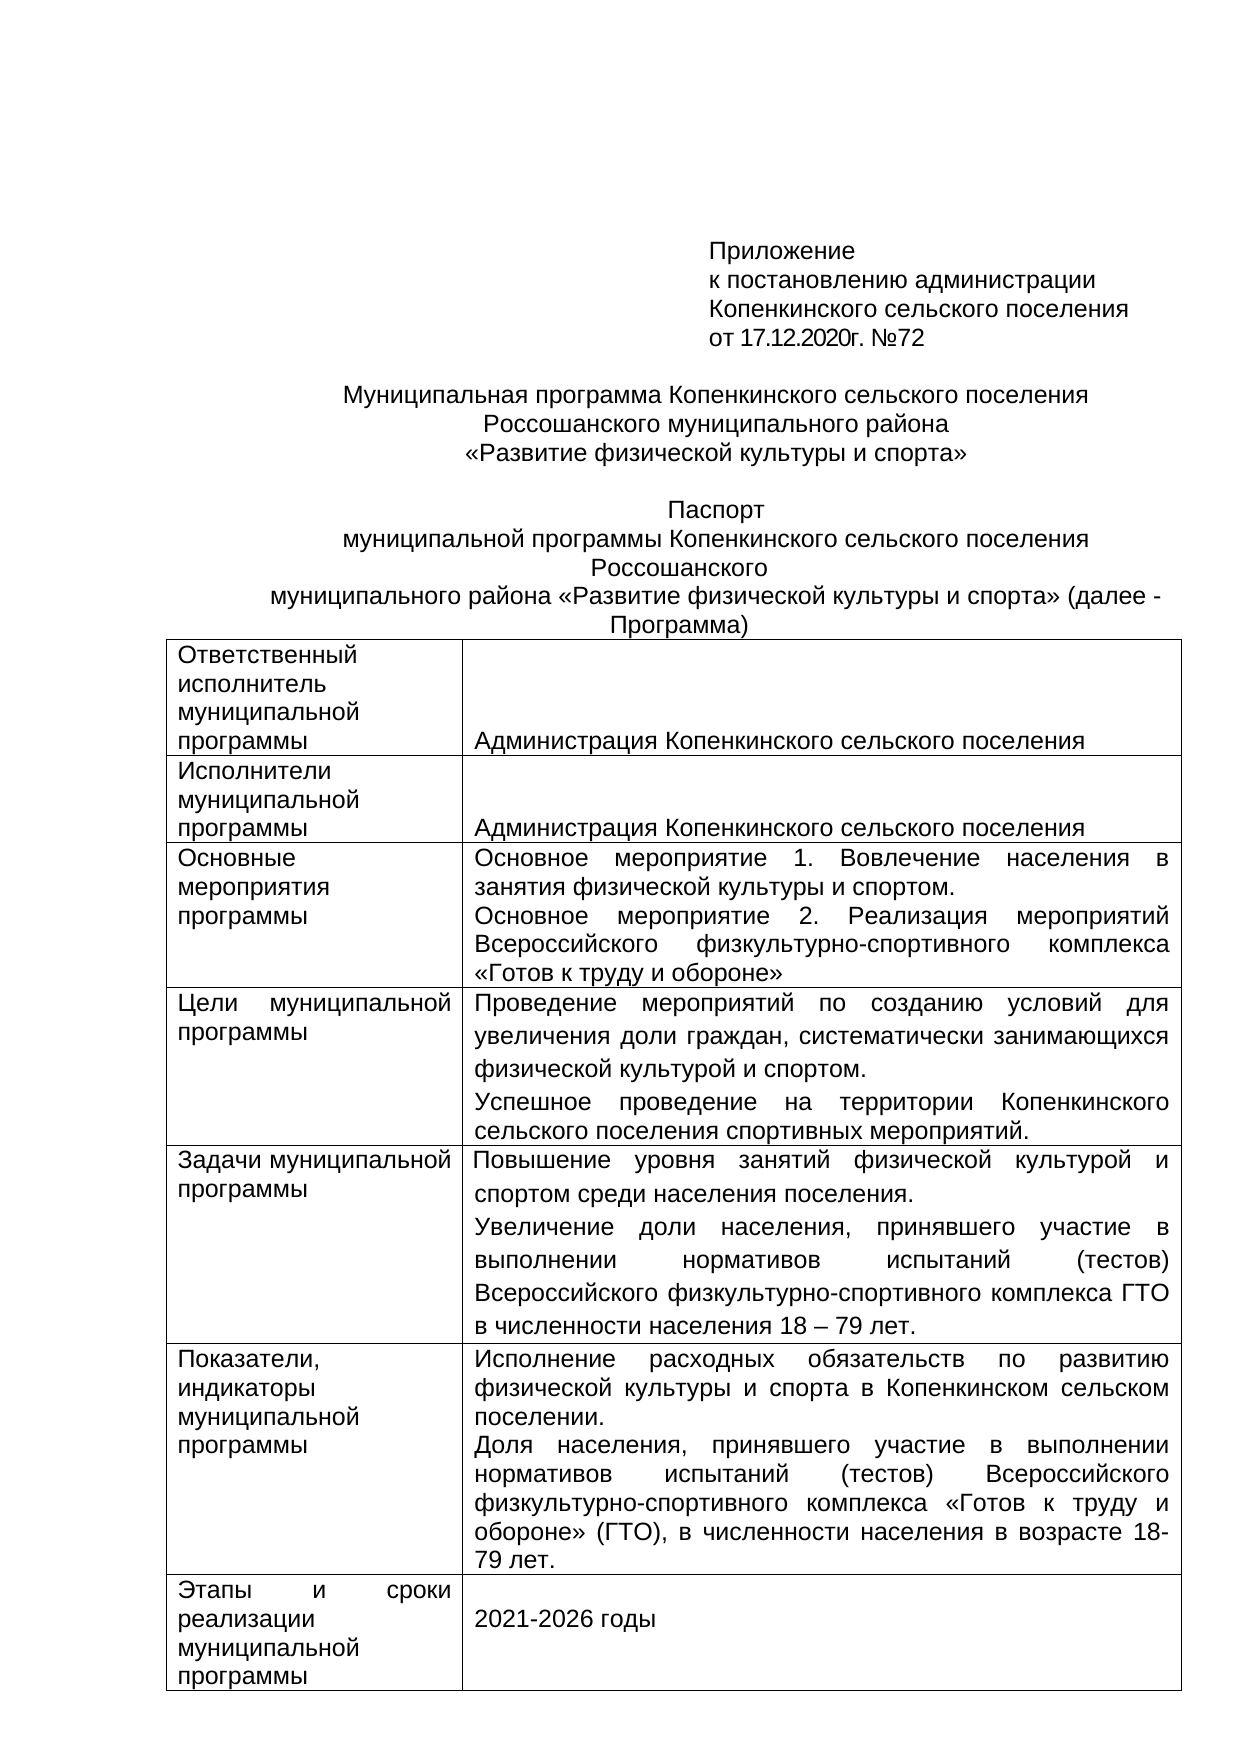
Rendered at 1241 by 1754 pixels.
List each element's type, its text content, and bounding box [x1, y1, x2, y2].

table_cell Исполнение расходных обязательств по развитию физической культуры и спорта в Копенкинском сельском поселении. Доля населения, принявшего участие в выполнении нормативов испытаний (тестов) Всероссийского физкультурно-спортивного комплекса «Готов к труду и обороне» (ГТО), в численности населения в возрасте 18-79 лет. [463, 1344, 1181, 1574]
text муниципального района «Развитие физической культуры и спорта» (далее - Программа) [177, 581, 1181, 639]
table_cell Основное мероприятие 1. Вовлечение населения в занятия физической культуры и спортом. Основное мероприятие 2. Реализация мероприятий Всероссийского физкультурно-спортивного комплекса «Готов к труду и обороне» [463, 843, 1181, 987]
table_cell Этапы и сроки реализации муниципальной программы [167, 1575, 462, 1690]
text к постановлению администрации [709, 265, 1181, 294]
table_cell Показатели, индикаторы муниципальной программы [167, 1344, 462, 1574]
table_cell Цели муниципальной программы [167, 988, 462, 1144]
table_header Ответственный исполнитель муниципальной программы [167, 640, 462, 755]
text от 17.12.2020г. №72 [709, 322, 1181, 351]
text Паспорт [177, 495, 1181, 524]
text Россошанского муниципального района [177, 409, 1181, 437]
table_cell Повышение уровня занятий физической культурой и спортом среди населения поселения. Увеличение доли населения, принявшего участие в выполнении нормативов испытаний (тестов) Всероссийского физкультурно-спортивного комплекса ГТО в численности населения 18 – 79 лет. [463, 1146, 1181, 1343]
table_cell Администрация Копенкинского сельского поселения [463, 756, 1181, 842]
table_cell Исполнители муниципальной программы [167, 756, 462, 842]
table_cell Проведение мероприятий по созданию условий для увеличения доли граждан, систематически занимающихся физической культурой и спортом. Успешное проведение на территории Копенкинского сельского поселения спортивных мероприятий. [463, 988, 1181, 1144]
table_header Администрация Копенкинского сельского поселения [463, 640, 1181, 755]
text «Развитие физической культуры и спорта» [177, 437, 1181, 466]
table_cell Основные мероприятия программы [167, 843, 462, 987]
table_cell 2021-2026 годы [463, 1575, 1181, 1690]
text Приложение [709, 236, 1181, 265]
text муниципальной программы Копенкинского сельского поселения Россошанского [177, 524, 1181, 581]
table_cell Задачи муниципальной программы [167, 1146, 462, 1343]
text Копенкинского сельского поселения [709, 294, 1181, 322]
text Муниципальная программа Копенкинского сельского поселения [177, 380, 1181, 409]
